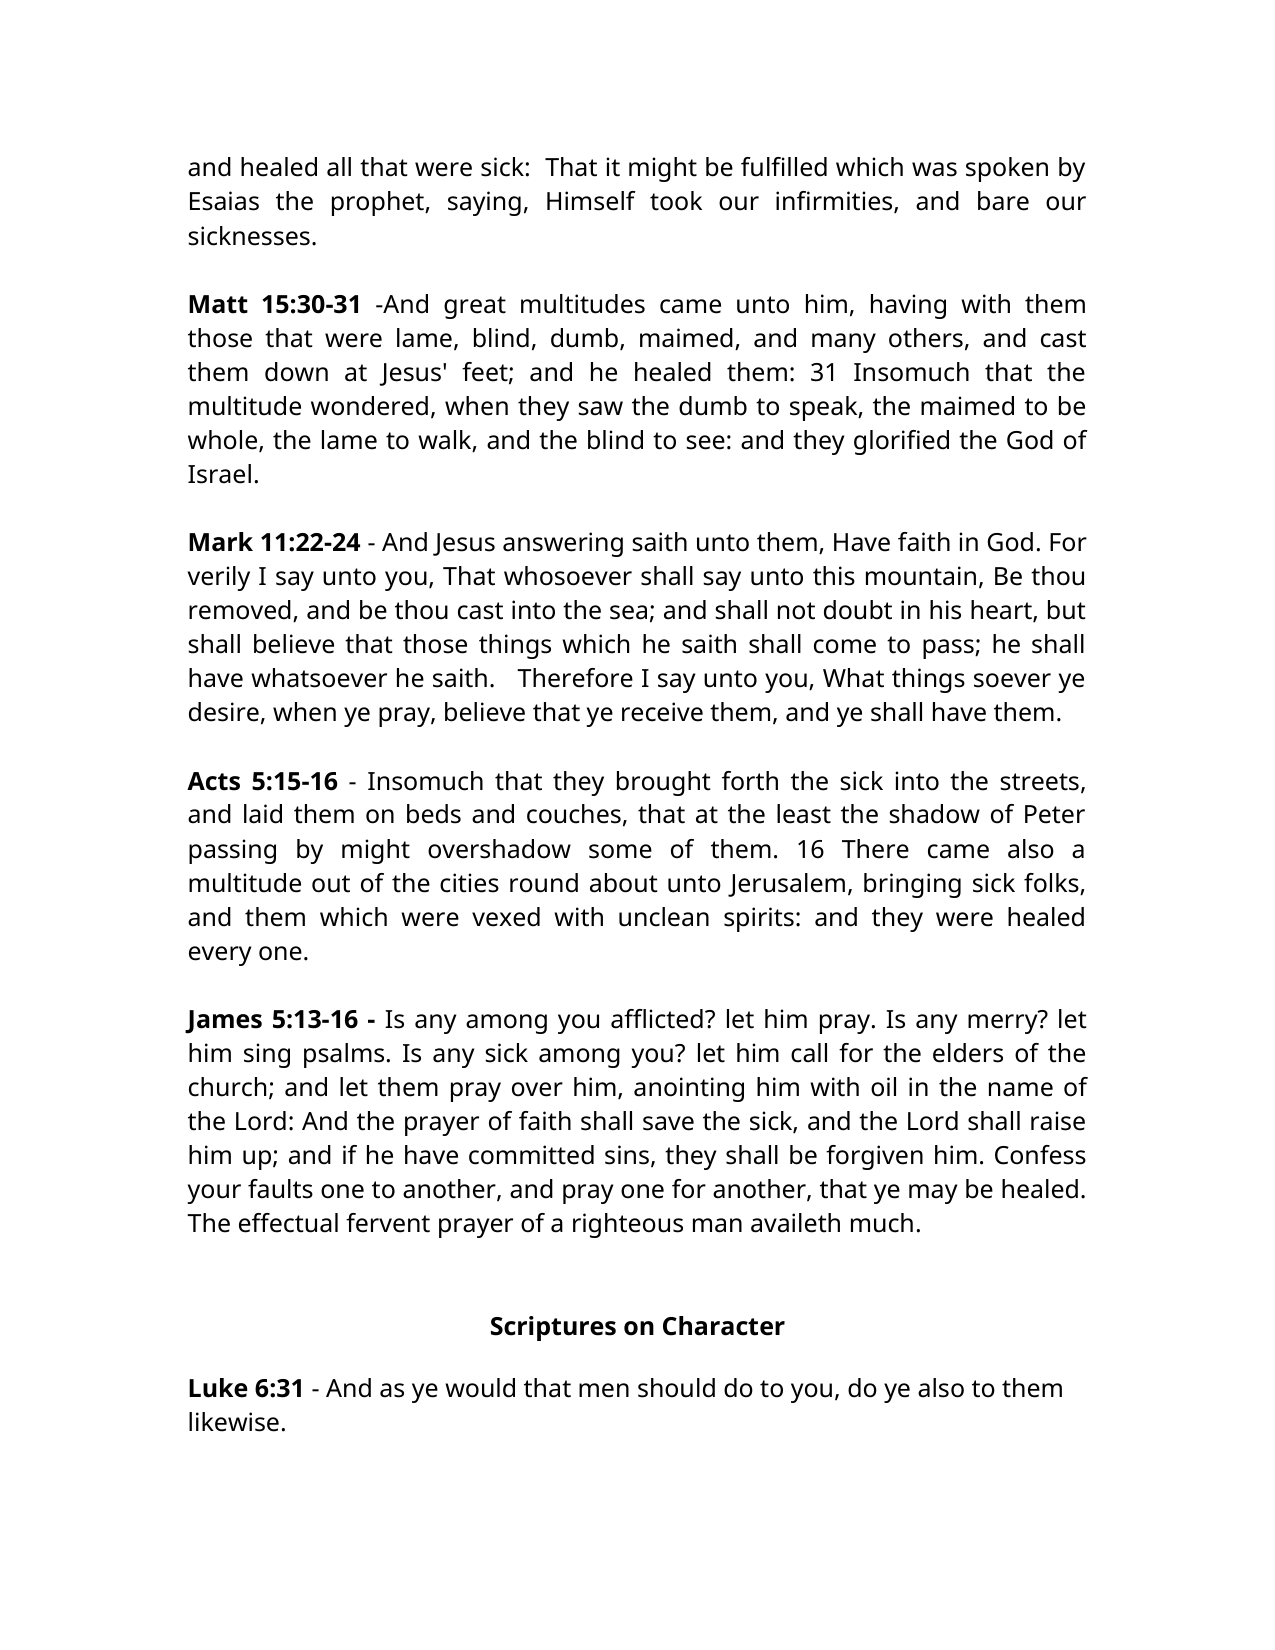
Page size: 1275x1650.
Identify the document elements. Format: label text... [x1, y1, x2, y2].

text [187, 150, 1087, 252]
text Acts 5:15-16 - Insomuch that they brought forth the sick into the streets, and laid them on beds and couches, that at the least the shadow of Peter passing by might overshadow some of them. 16 There came also a multitude out of the cities round about unto Jerusalem, bringing sick folks, and them which were vexed with unclean spirits: and they were healed every one. [187, 763, 1087, 967]
text Scriptures on Character [187, 1308, 1087, 1342]
text Matt 15:30-31 -And great multitudes came unto him, having with them those that were lame, blind, dumb, maimed, and many others, and cast them down at Jesus' feet; and he healed them: 31 Insomuch that the multitude wondered, when they saw the dumb to speak, the maimed to be whole, the lame to walk, and the blind to see: and they glorified the God of Israel. [187, 286, 1087, 491]
text Mark 11:22-24 - And Jesus answering saith unto them, Have faith in God. For verily I say unto you, That whosoever shall say unto this mountain, Be thou removed, and be thou cast into the sea; and shall not doubt in his heart, but shall believe that those things which he saith shall come to pass; he shall have whatsoever he saith. Therefore I say unto you, What things soever ye desire, when ye pray, believe that ye receive them, and ye shall have them. [187, 525, 1087, 729]
text Luke 6:31 - And as ye would that men should do to you, do ye also to them likewise. [187, 1371, 1087, 1439]
text James 5:13-16 - Is any among you afflicted? let him pray. Is any merry? let him sing psalms. Is any sick among you? let him call for the elders of the church; and let them pray over him, anointing him with oil in the name of the Lord: And the prayer of faith shall save the sick, and the Lord shall raise him up; and if he have committed sins, they shall be forgiven him. Confess your faults one to another, and pray one for another, that ye may be healed. The effectual fervent prayer of a righteous man availeth much. [187, 1002, 1087, 1240]
